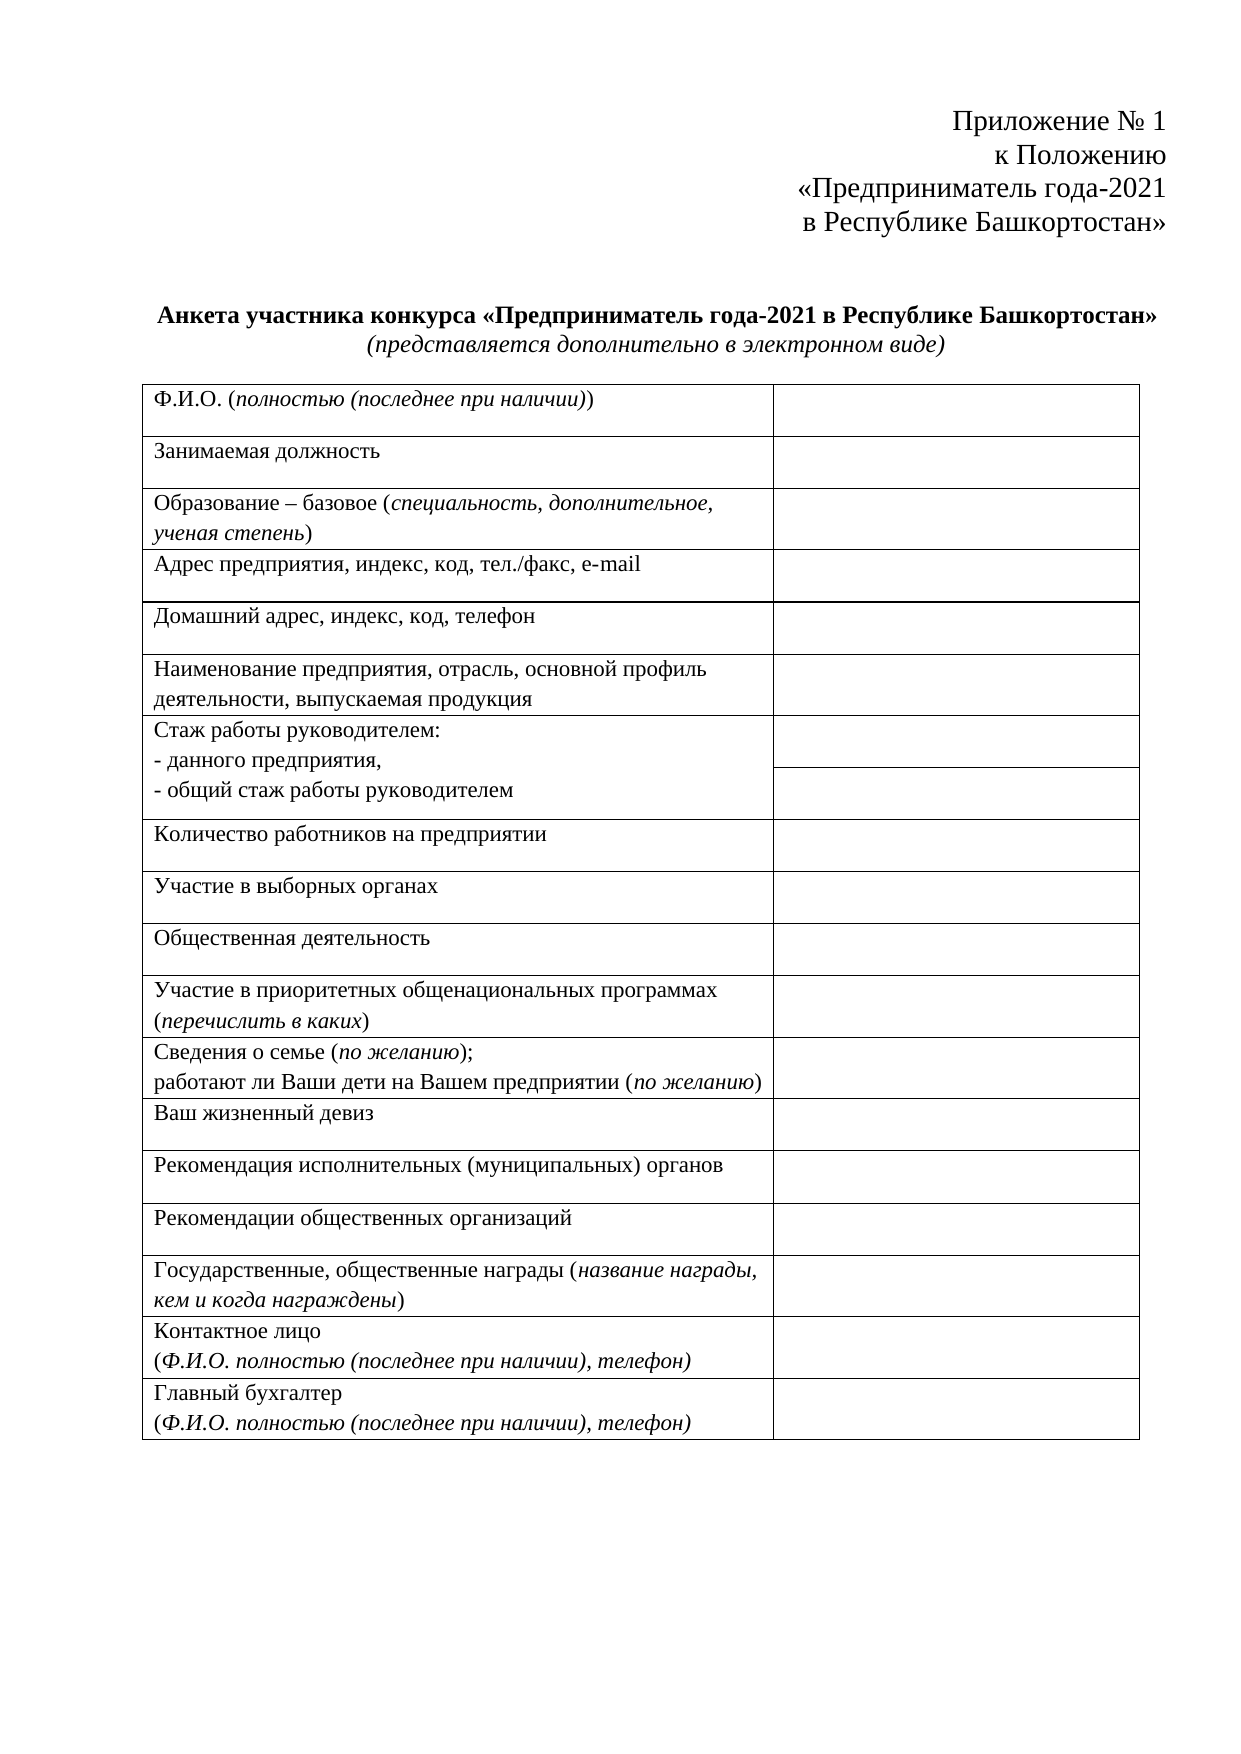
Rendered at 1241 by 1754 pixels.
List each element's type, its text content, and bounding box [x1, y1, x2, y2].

table_cell Участие в приоритетных общенациональных программах (перечислить в каких) [143, 976, 773, 1037]
text Анкета участника конкурса «Предприниматель года-2021 в Республике Башкортостан» [148, 300, 1167, 329]
table_cell Государственные, общественные награды (название награды, кем и когда награждены) [143, 1256, 773, 1316]
text к Положению [148, 137, 1167, 171]
table_cell Ваш жизненный девиз [143, 1099, 773, 1150]
table_cell Сведения о семье (по желанию); работают ли Ваши дети на Вашем предприятии (по желанию) [143, 1038, 773, 1098]
table_cell [774, 603, 1139, 653]
table_cell [774, 1099, 1139, 1150]
text (представляется дополнительно в электронном виде) [148, 329, 1167, 357]
table_cell [774, 872, 1139, 923]
table_cell Наименование предприятия, отрасль, основной профиль деятельности, выпускаемая продукция [143, 655, 773, 715]
table_cell [774, 437, 1139, 488]
table_cell [774, 550, 1139, 601]
text «Предприниматель года-2021 [148, 171, 1167, 204]
table_cell [774, 1151, 1139, 1202]
table_cell [774, 768, 1139, 819]
table_cell [774, 489, 1139, 549]
table_cell Занимаемая должность [143, 437, 773, 488]
table_cell Общественная деятельность [143, 924, 773, 975]
table_cell Участие в выборных органах [143, 872, 773, 923]
table_cell Домашний адрес, индекс, код, телефон [143, 603, 773, 653]
table_cell [774, 1317, 1139, 1377]
table_cell [774, 1038, 1139, 1098]
table_cell Стаж работы руководителем: - данного предприятия, - общий стаж работы руководителем [143, 716, 773, 819]
text в Республике Башкортостан» [148, 204, 1167, 238]
text Приложение № 1 [148, 103, 1167, 137]
table_cell [774, 1379, 1139, 1439]
table_cell [774, 976, 1139, 1037]
table_cell Количество работников на предприятии [143, 820, 773, 871]
table_cell [774, 655, 1139, 715]
table_cell [774, 1256, 1139, 1316]
table_cell Образование – базовое (специальность, дополнительное, ученая степень) [143, 489, 773, 549]
table_cell Главный бухгалтер (Ф.И.О. полностью (последнее при наличии), телефон) [143, 1379, 773, 1439]
table_cell Контактное лицо (Ф.И.О. полностью (последнее при наличии), телефон) [143, 1317, 773, 1377]
table_cell [774, 820, 1139, 871]
table_cell Адрес предприятия, индекс, код, тел./факс, е-mail [143, 550, 773, 601]
table_header Ф.И.О. (полностью (последнее при наличии)) [143, 385, 773, 436]
table_cell [774, 924, 1139, 975]
table_cell [774, 716, 1139, 767]
table_cell Рекомендация исполнительных (муниципальных) органов [143, 1151, 773, 1202]
table_cell [774, 1204, 1139, 1254]
table_cell Рекомендации общественных организаций [143, 1204, 773, 1254]
table_header [774, 385, 1139, 436]
